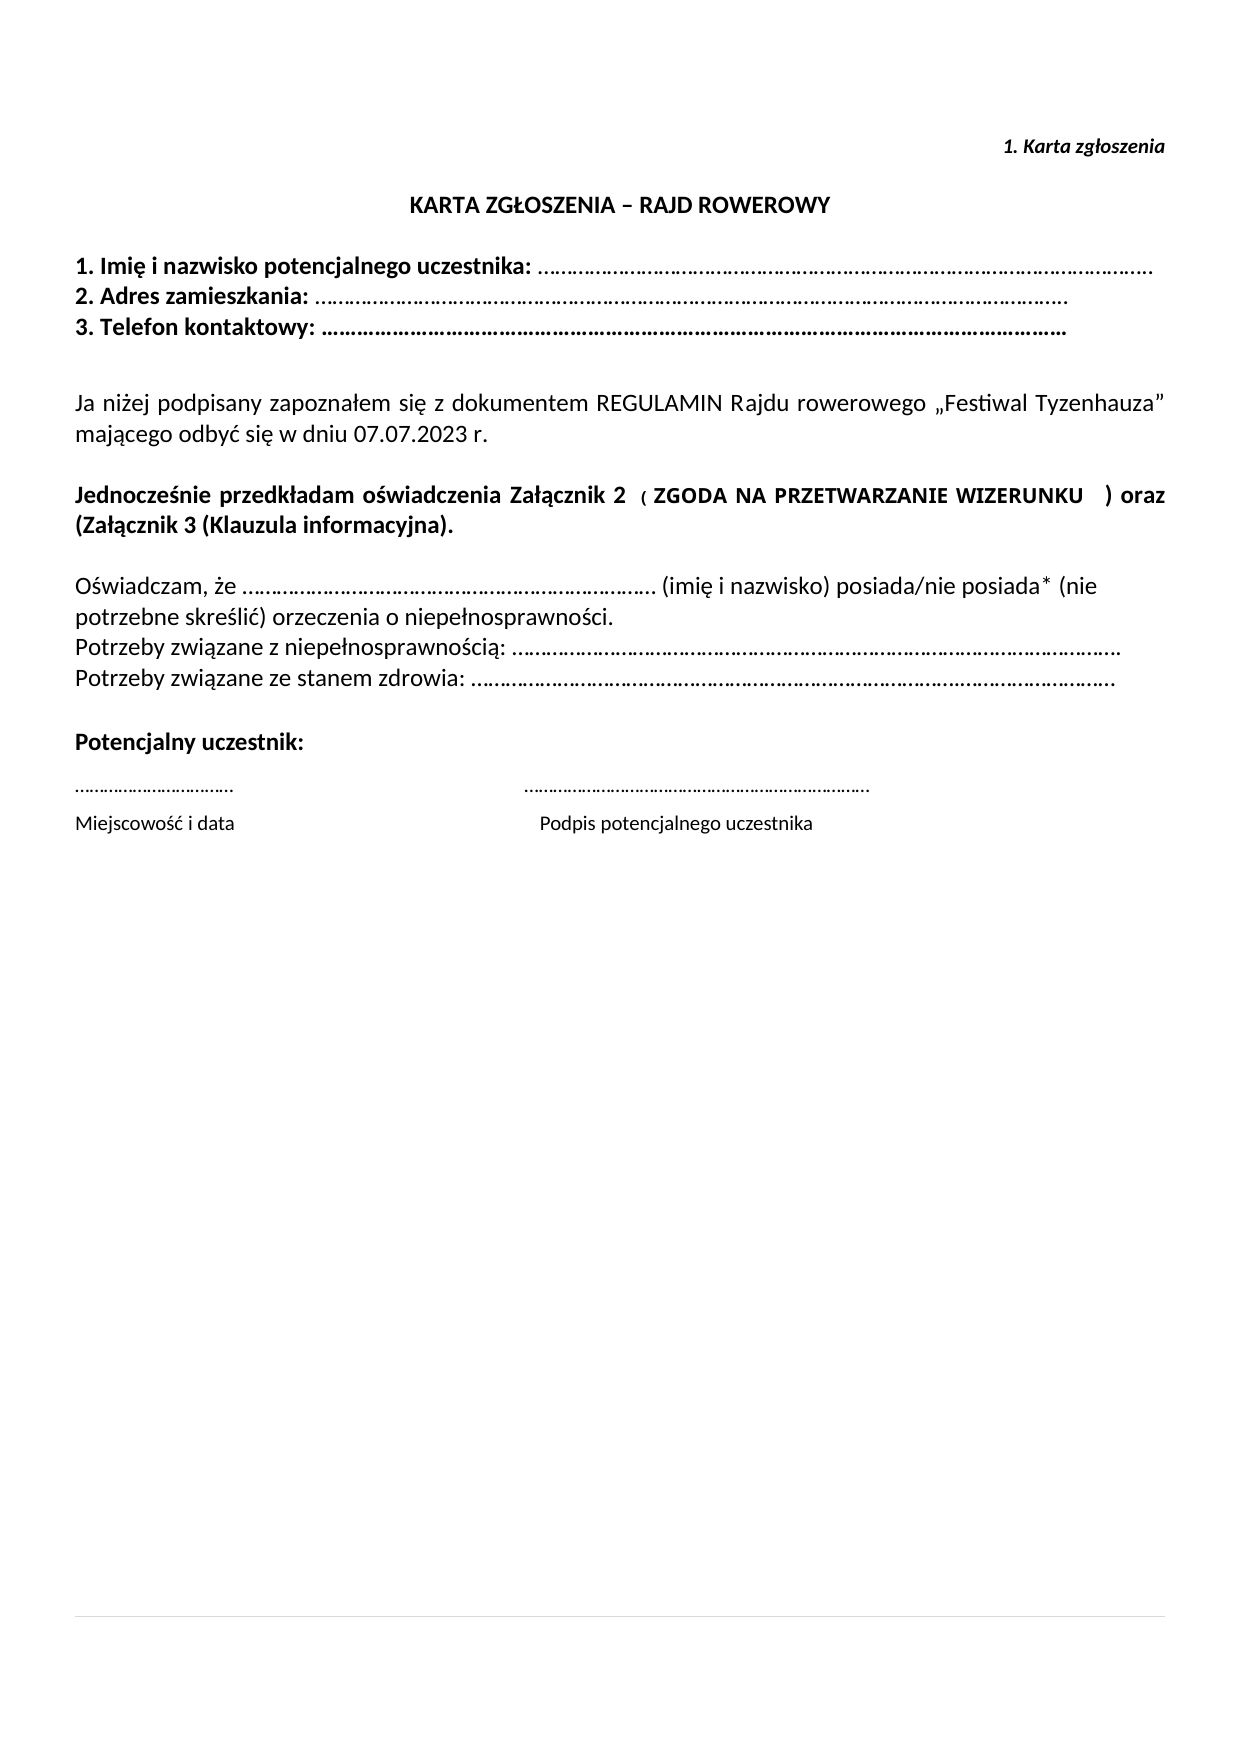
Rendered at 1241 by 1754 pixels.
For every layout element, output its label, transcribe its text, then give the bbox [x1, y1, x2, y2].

text Jednocześnie przedkładam oświadczenia Załącznik 2 ( ZGODA NA PRZETWARZANIE WIZERUNKU ) oraz (Załącznik 3 (Klauzula informacyjna). [75, 479, 1165, 540]
text Potencjalny uczestnik: [75, 726, 1165, 757]
text 2. Adres zamieszkania: ………………………………………………………………………………………………………………….. [75, 280, 1165, 311]
text 1. Imię i nazwisko potencjalnego uczestnika: …………………………………………………………………………………………….. [75, 250, 1165, 280]
text …………………………… ……………………………………………………………… [75, 772, 1165, 798]
text KARTA ZGŁOSZENIA – RAJD ROWEROWY [75, 189, 1165, 219]
text Ja niżej podpisany zapoznałem się z dokumentem REGULAMIN Rajdu rowerowego „Festiwal Tyzenhauza” mającego odbyć się w dniu 07.07.2023 r. [75, 387, 1165, 448]
text 3. Telefon kontaktowy: ……………………………………………………………………………………………………………… [75, 311, 1165, 341]
text Oświadczam, że ……………………………………………………………… (imię i nazwisko) posiada/nie posiada* (nie potrzebne skreślić) orzeczenia o niepełnosprawności. [75, 570, 1165, 631]
text Potrzeby związane z niepełnosprawnością: ……………………………………………………………………………………………. [75, 631, 1165, 662]
text Miejscowość i data Podpis potencjalnego uczestnika [75, 810, 1165, 836]
text Potrzeby związane ze stanem zdrowia: ………………………………………………………………………….……………………… [75, 662, 1165, 692]
text 1. Karta zgłoszenia [75, 133, 1165, 158]
